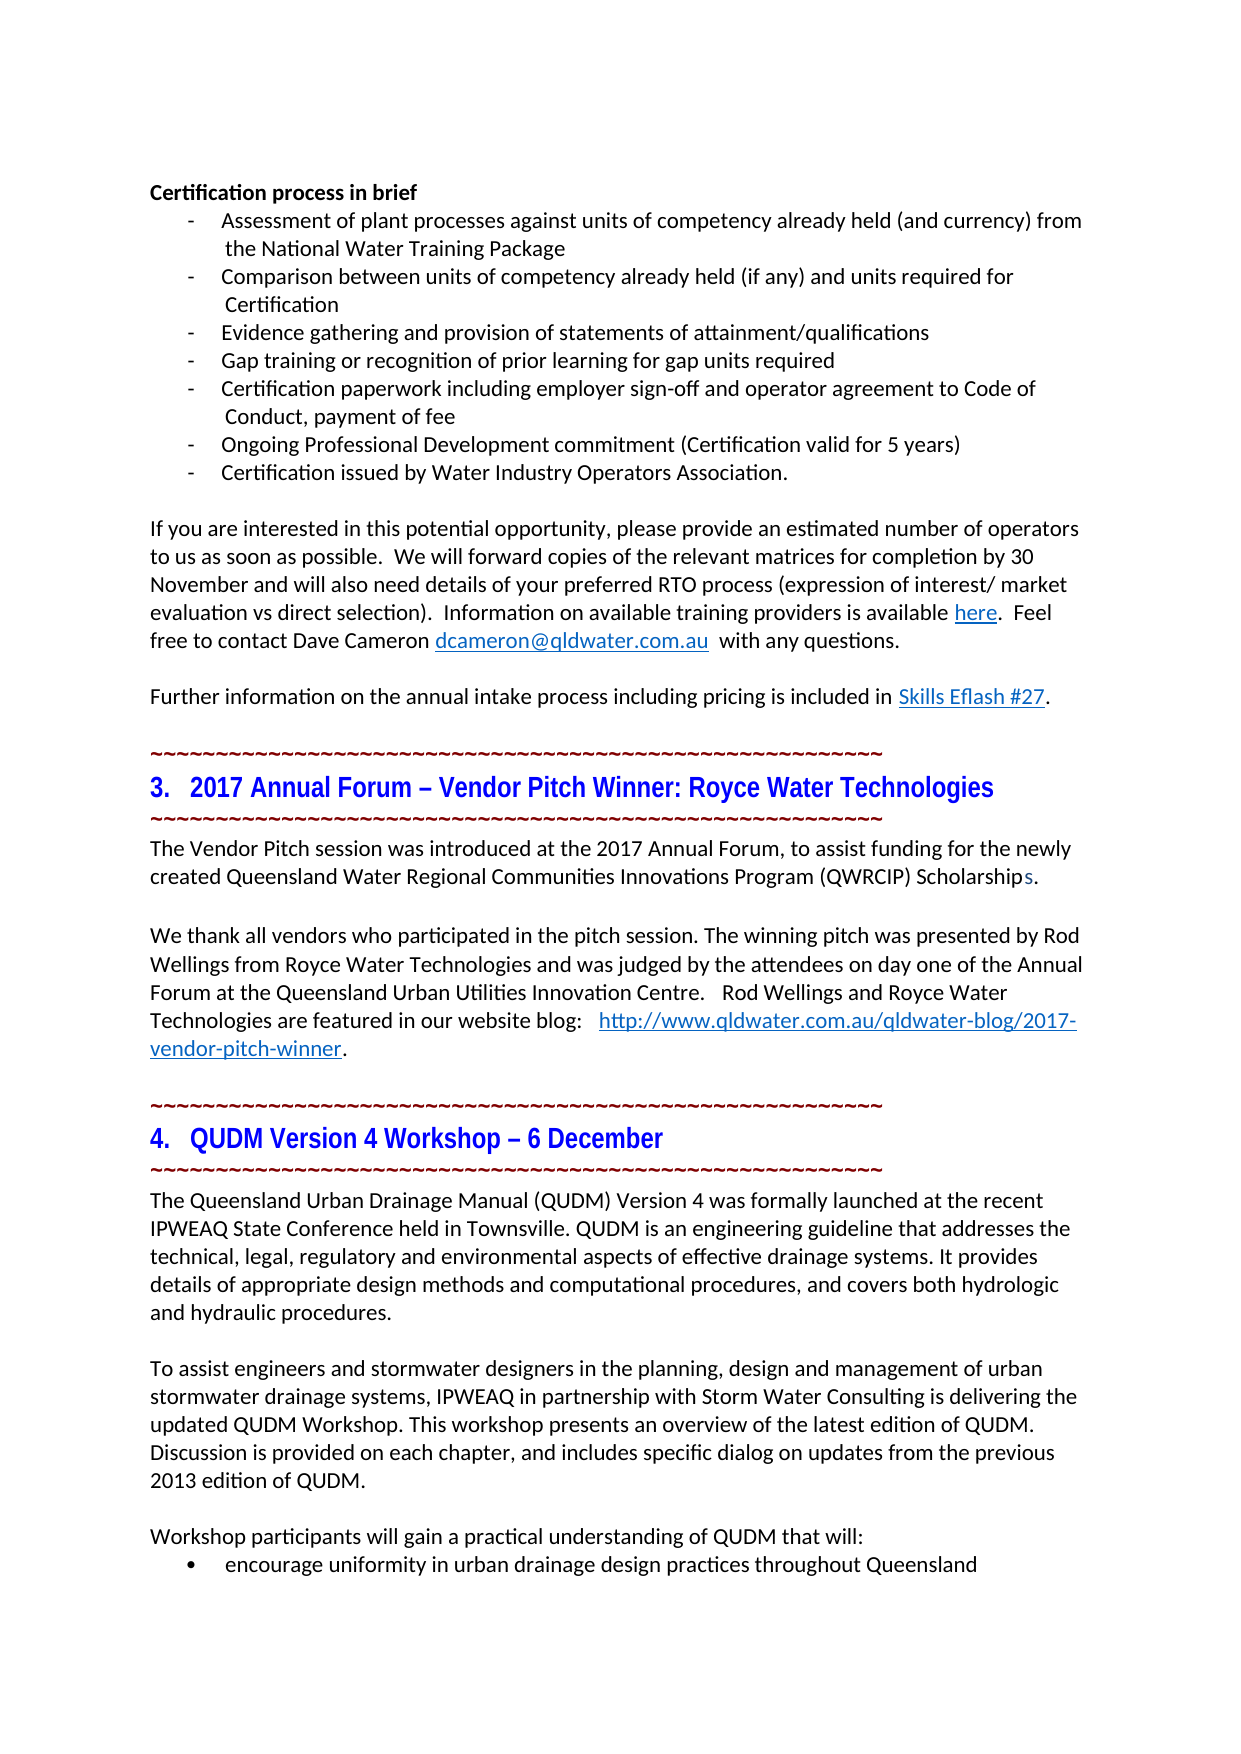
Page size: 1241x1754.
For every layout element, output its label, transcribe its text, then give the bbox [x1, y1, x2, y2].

text The Queensland Urban Drainage Manual (QUDM) Version 4 was formally launched at the recent IPWEAQ State Conference held in Townsville. QUDM is an engineering guideline that addresses the technical, legal, regulatory and environmental aspects of effective drainage systems. It provides details of appropriate design methods and computational procedures, and covers both hydrologic and hydraulic procedures. [150, 1186, 1090, 1326]
text To assist engineers and stormwater designers in the planning, design and management of urban stormwater drainage systems, IPWEAQ in partnership with Storm Water Consulting is delivering the updated QUDM Workshop. This workshop presents an overview of the latest edition of QUDM. Discussion is provided on each chapter, and includes specific dialog on updates from the previous 2013 edition of QUDM. [150, 1354, 1090, 1494]
text Certification process in brief [150, 178, 1090, 206]
text Workshop participants will gain a practical understanding of QUDM that will: [150, 1522, 1090, 1550]
text 4. QUDM Version 4 Workshop – 6 December [150, 1121, 1090, 1154]
text ~~~~~~~~~~~~~~~~~~~~~~~~~~~~~~~~~~~~~~~~~~~~~~~~~~~~~~~~ [150, 738, 1090, 770]
text ~~~~~~~~~~~~~~~~~~~~~~~~~~~~~~~~~~~~~~~~~~~~~~~~~~~~~~~~ [150, 803, 1090, 834]
list - Evidence gathering and provision of statements of attainment/qualifications [187, 318, 1090, 346]
list - Comparison between units of competency already held (if any) and units required for Certification [187, 262, 1090, 318]
list - Assessment of plant processes against units of competency already held (and currency) from the National Water Training Package [187, 206, 1090, 262]
text The Vendor Pitch session was introduced at the 2017 Annual Forum, to assist funding for the newly created Queensland Water Regional Communities Innovations Program (QWRCIP) Scholarships. [150, 834, 1090, 890]
list - Certification paperwork including employer sign-off and operator agreement to Code of Conduct, payment of fee [187, 374, 1090, 430]
text If you are interested in this potential opportunity, please provide an estimated number of operators to us as soon as possible. We will forward copies of the relevant matrices for completion by 30 November and will also need details of your preferred RTO process (expression of interest/ market evaluation vs direct selection). Information on available training providers is available here. Feel free to contact Dave Cameron dcameron@qldwater.com.au with any questions. [150, 514, 1090, 654]
list encourage uniformity in urban drainage design practices throughout Queensland [187, 1550, 1090, 1578]
text Further information on the annual intake process including pricing is included in Skills Eflash #27. [150, 682, 1090, 710]
text ~~~~~~~~~~~~~~~~~~~~~~~~~~~~~~~~~~~~~~~~~~~~~~~~~~~~~~~~ [150, 1090, 1090, 1121]
text 3. 2017 Annual Forum – Vendor Pitch Winner: Royce Water Technologies [150, 770, 1090, 803]
list - Gap training or recognition of prior learning for gap units required [187, 346, 1090, 374]
list - Ongoing Professional Development commitment (Certification valid for 5 years) [187, 430, 1090, 458]
text ~~~~~~~~~~~~~~~~~~~~~~~~~~~~~~~~~~~~~~~~~~~~~~~~~~~~~~~~ [150, 1154, 1090, 1186]
text We thank all vendors who participated in the pitch session. The winning pitch was presented by Rod Wellings from Royce Water Technologies and was judged by the attendees on day one of the Annual Forum at the Queensland Urban Utilities Innovation Centre. Rod Wellings and Royce Water Technologies are featured in our website blog: http://www.qldwater.com.au/qldwater-blog/2017-vendor-pitch-winner. [150, 922, 1090, 1062]
list - Certification issued by Water Industry Operators Association. [187, 458, 1090, 486]
